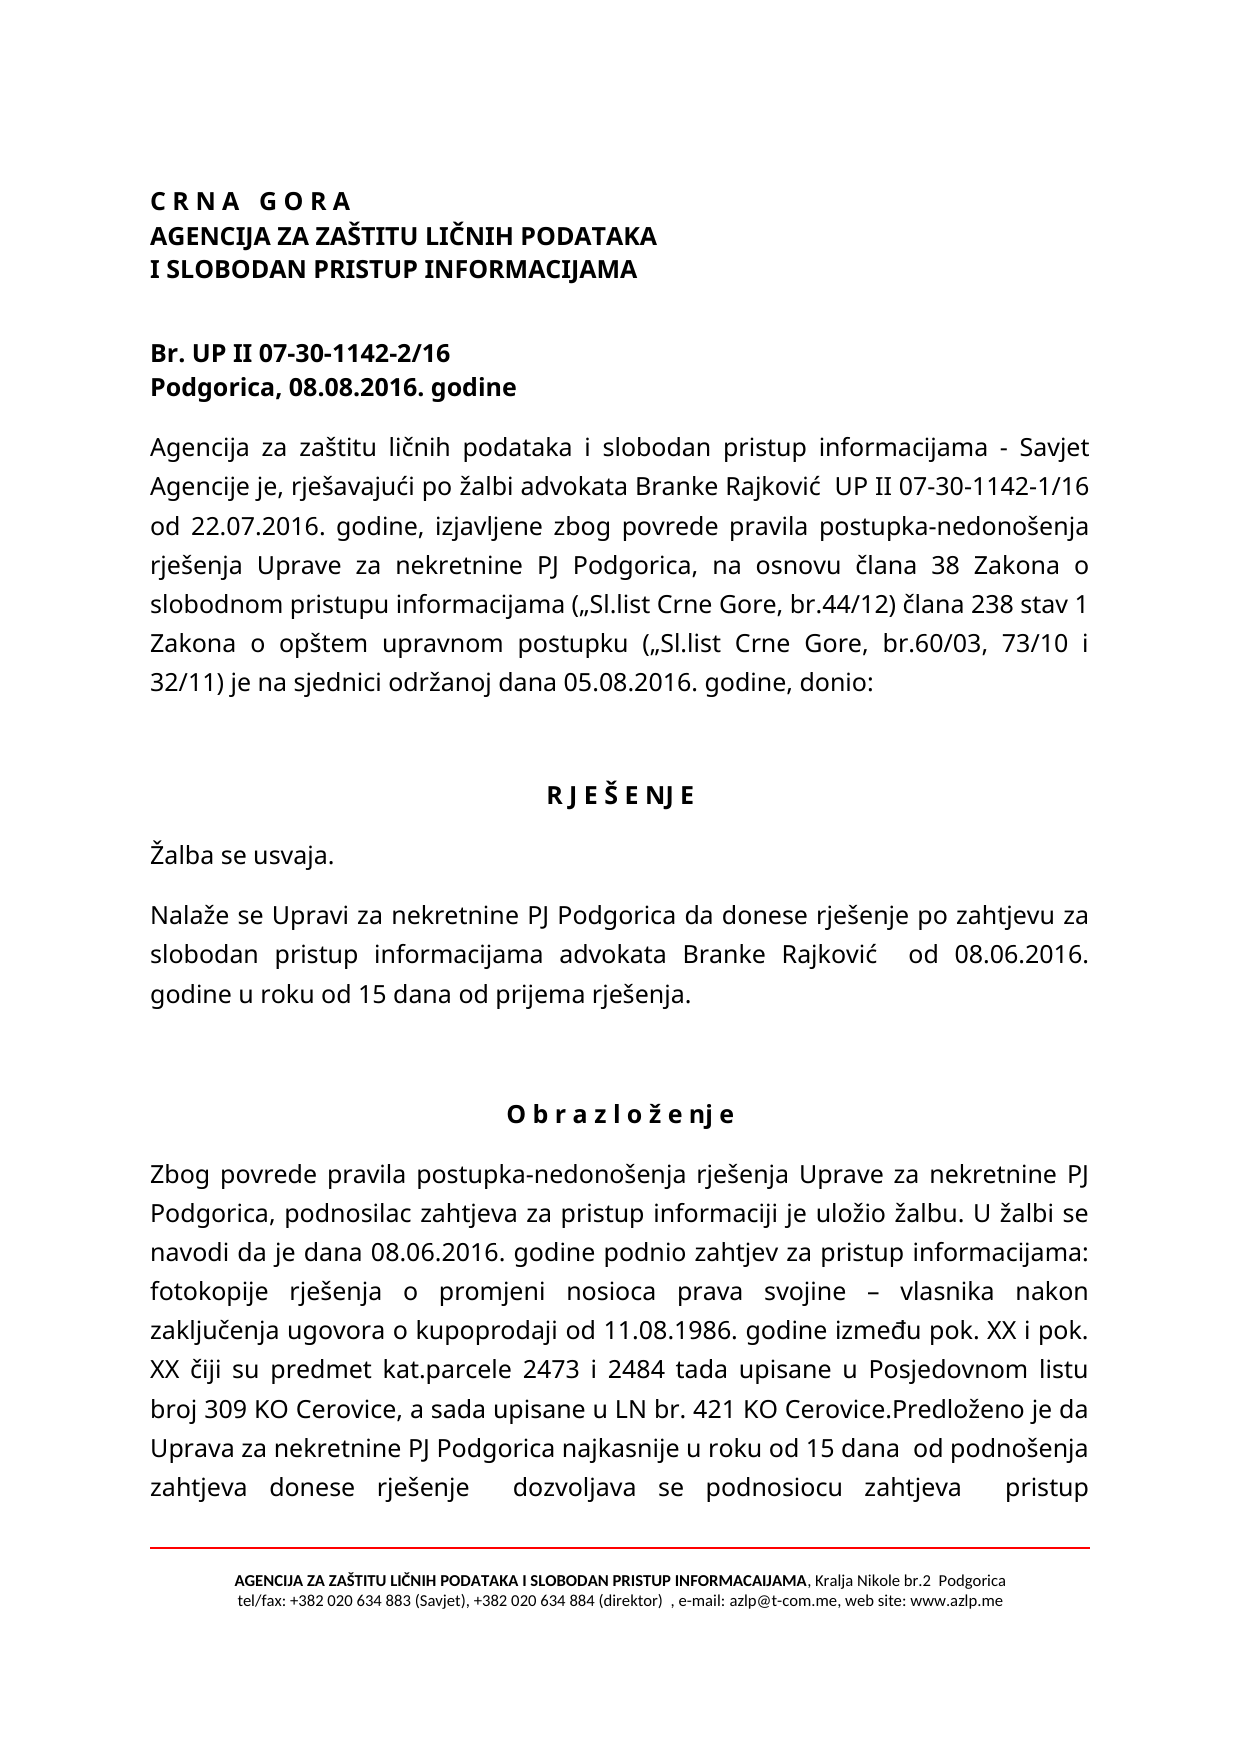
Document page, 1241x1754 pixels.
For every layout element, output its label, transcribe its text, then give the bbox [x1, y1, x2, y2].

text Podgorica, 08.08.2016. godine [150, 370, 1090, 404]
text C R N A G O R A [150, 184, 1090, 218]
text Nalaže se Upravi za nekretnine PJ Podgorica da donese rješenje po zahtjevu za slobodan pristup informacijama advokata Branke Rajković od 08.06.2016. godine u roku od 15 dana od prijema rješenja. [150, 898, 1090, 1010]
text Br. UP II 07-30-1142-2/16 [150, 336, 1090, 370]
text Agencija za zaštitu ličnih podataka i slobodan pristup informacijama - Savjet Agencije je, rješavajući po žalbi advokata Branke Rajković UP II 07-30-1142-1/16 od 22.07.2016. godine, izjavljene zbog povrede pravila postupka-nedonošenja rješenja Uprave za nekretnine PJ Podgorica, na osnovu člana 38 Zakona o slobodnom pristupu informacijama („Sl.list Crne Gore, br.44/12) člana 238 stav 1 Zakona o opštem upravnom postupku („Sl.list Crne Gore, br.60/03, 73/10 i 32/11) je na sjednici održanoj dana 05.08.2016. godine, donio: [150, 430, 1090, 699]
text AGENCIJA ZA ZAŠTITU LIČNIH PODATAKA [150, 218, 1090, 252]
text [150, 1156, 1090, 1504]
text I SLOBODAN PRISTUP INFORMACIJAMA [150, 252, 1090, 286]
text Žalba se usvaja. [150, 838, 1090, 872]
text R J E Š E NJ E [150, 778, 1090, 812]
text O b r a z l o ž e nj e [150, 1096, 1090, 1130]
